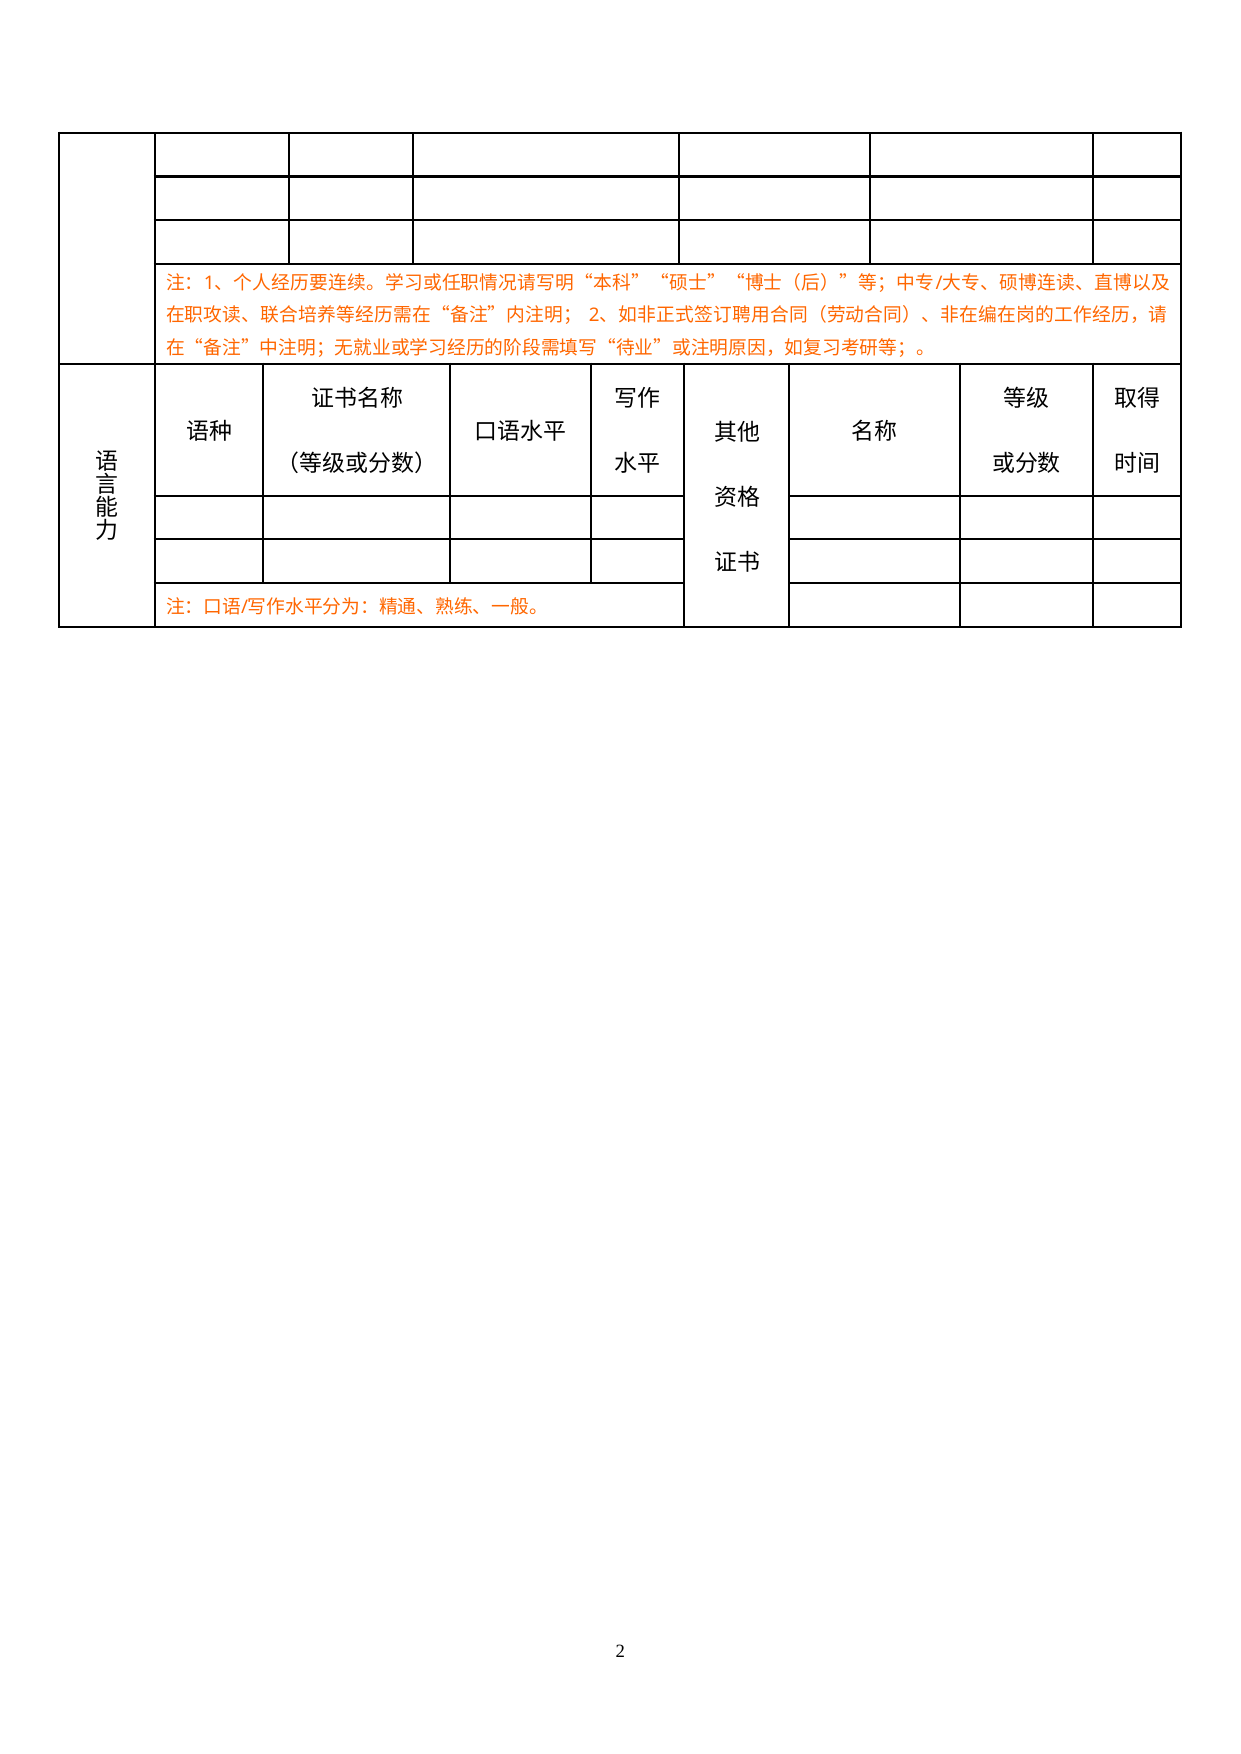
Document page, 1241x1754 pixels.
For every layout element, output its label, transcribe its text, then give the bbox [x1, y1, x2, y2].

table_cell [680, 178, 869, 219]
table_cell 口语水平 [451, 365, 590, 494]
table_cell [156, 134, 288, 175]
table_cell 写作 水平 [592, 365, 683, 494]
table_cell 注：1、个人经历要连续。学习或任职情况请写明“本科”“硕士”“博士（后）”等；中专/大专、硕博连读、直博以及在职攻读、联合培养等经历需在“备注”内注明； 2、如非正式签订聘用合同（劳动合同）、非在编在岗的工作经历，请在“备注”中注明；无就业或学习经历的阶段需填写“待业”或注明原因，如复习考研等；。 [156, 265, 1180, 362]
table_cell 名称 [790, 365, 959, 494]
table_cell [414, 134, 678, 175]
table_cell [290, 178, 412, 219]
table_cell [961, 540, 1092, 582]
table_cell [592, 540, 683, 582]
table_cell 等级 或分数 [961, 365, 1092, 494]
table_cell [1094, 134, 1180, 175]
table_cell [871, 221, 1092, 263]
table_cell [961, 584, 1092, 626]
table_cell [871, 178, 1092, 219]
table_cell [414, 178, 678, 219]
table_cell 语言能力 [60, 365, 154, 626]
table_cell 取得 时间 [1094, 365, 1180, 494]
table_cell [790, 497, 959, 538]
table_cell [1094, 178, 1180, 219]
table_cell [1094, 497, 1180, 538]
table_cell [680, 134, 869, 175]
table_cell [156, 540, 262, 582]
table_cell [156, 221, 288, 263]
table_cell [1094, 584, 1180, 626]
table_cell [290, 221, 412, 263]
table_cell 语种 [156, 365, 262, 494]
table_cell 证书名称 （等级或分数） [264, 365, 449, 494]
table_cell [790, 540, 959, 582]
table_cell [264, 497, 449, 538]
table_cell 注：口语/写作水平分为：精通、熟练、一般。 [156, 584, 683, 626]
table_cell [156, 178, 288, 219]
table_cell [1094, 540, 1180, 582]
table_cell [680, 221, 869, 263]
table_cell [871, 134, 1092, 175]
table_cell [156, 497, 262, 538]
table_cell [790, 584, 959, 626]
table_cell [1094, 221, 1180, 263]
table_cell [592, 497, 683, 538]
table_cell [961, 497, 1092, 538]
table_cell [264, 540, 449, 582]
table_cell [290, 134, 412, 175]
table_cell [414, 221, 678, 263]
table_cell [451, 540, 590, 582]
table_cell 其他资格证书 [685, 365, 788, 626]
table_cell [451, 497, 590, 538]
